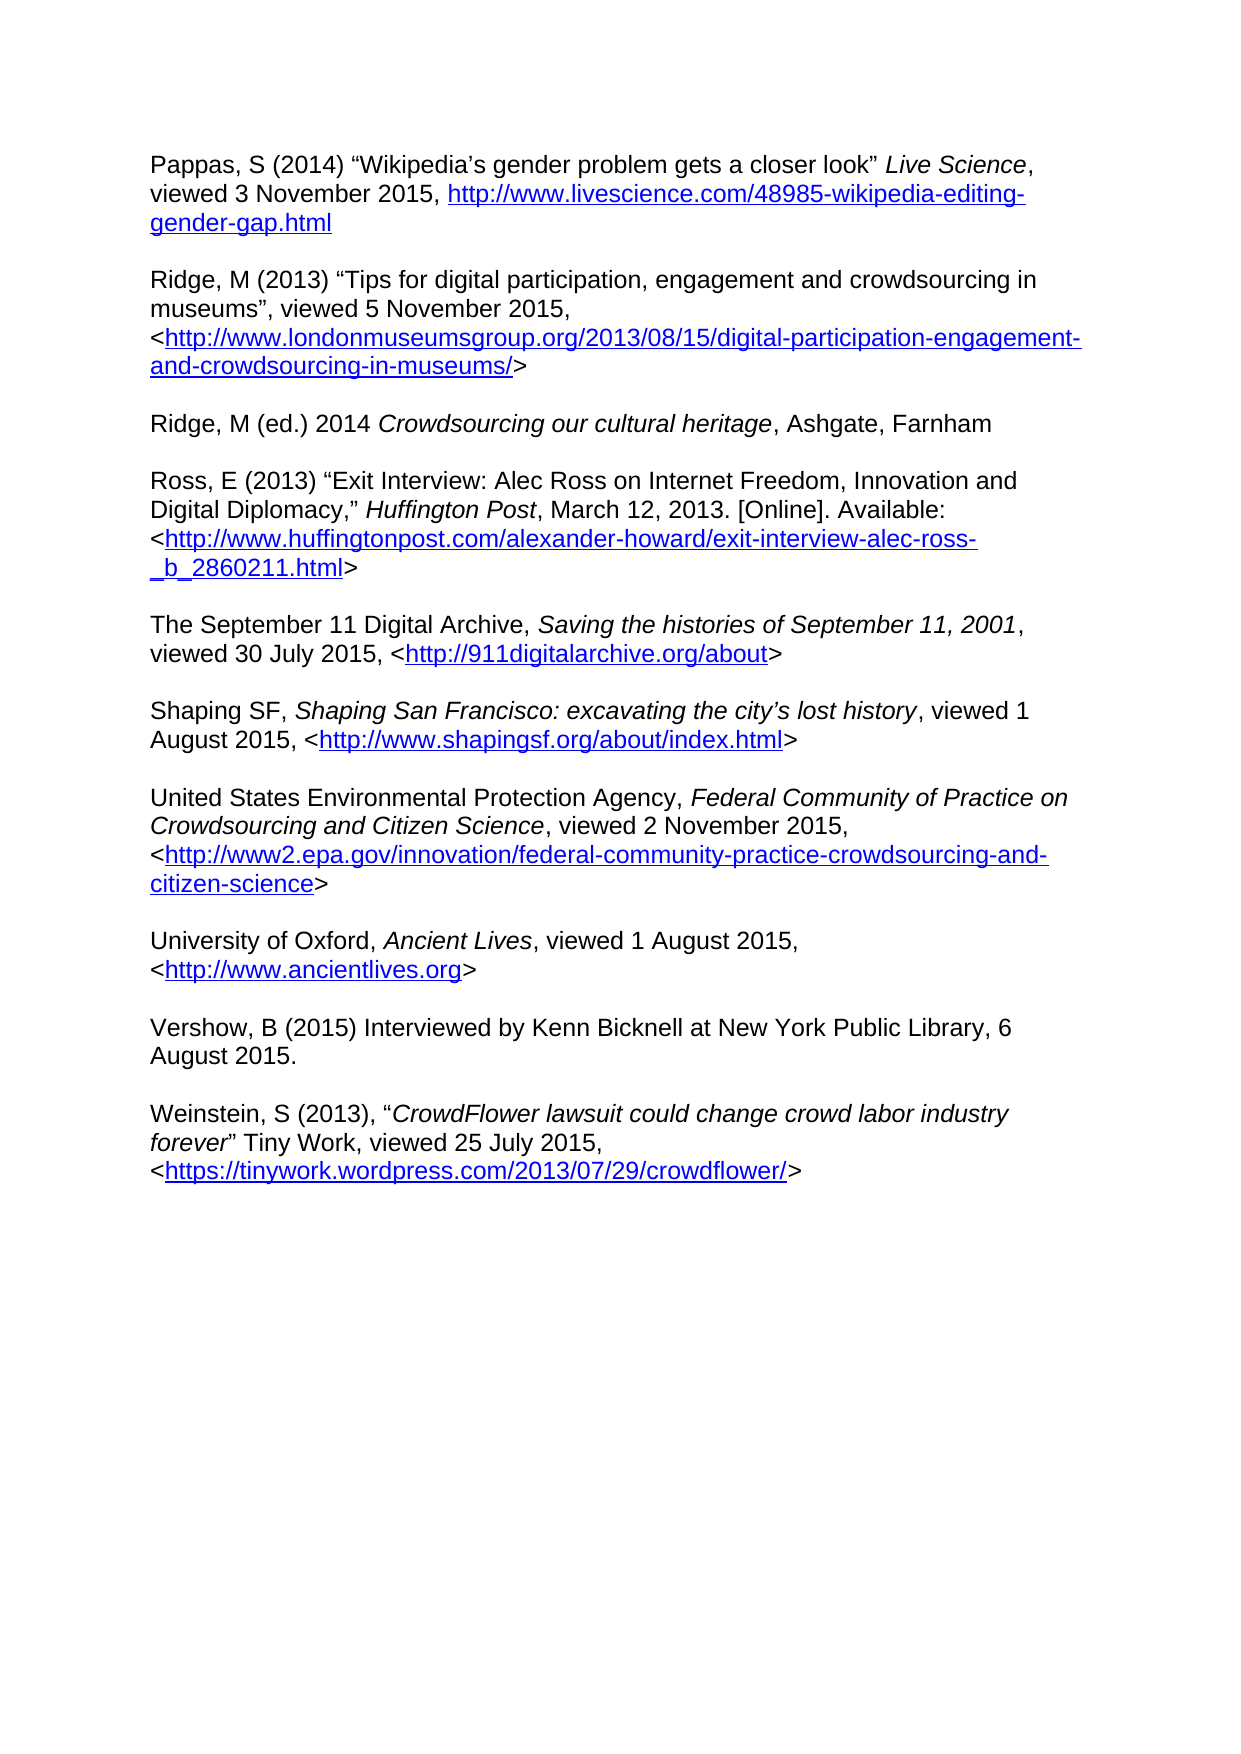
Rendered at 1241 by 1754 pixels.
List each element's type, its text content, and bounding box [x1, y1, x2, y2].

text Weinstein, S (2013), “CrowdFlower lawsuit could change crowd labor industry forever” Tiny Work, viewed 25 July 2015, <https://tinywork.wordpress.com/2013/07/29/crowdflower/> [150, 1099, 1090, 1185]
text Ridge, M (ed.) 2014 Crowdsourcing our cultural heritage, Ashgate, Farnham [150, 409, 1090, 437]
text The September 11 Digital Archive, Saving the histories of September 11, 2001, viewed 30 July 2015, <http://911digitalarchive.org/about> [150, 610, 1090, 667]
text Shaping SF, Shaping San Francisco: excavating the city’s lost history, viewed 1 August 2015, <http://www.shapingsf.org/about/index.html> [150, 696, 1090, 754]
text Pappas, S (2014) “Wikipedia’s gender problem gets a closer look” Live Science, viewed 3 November 2015, http://www.livescience.com/48985-wikipedia-editing-gender-gap.html [150, 150, 1090, 236]
text United States Environmental Protection Agency, Federal Community of Practice on Crowdsourcing and Citizen Science, viewed 2 November 2015, <http://www2.epa.gov/innovation/federal-community-practice-crowdsourcing-and-citizen-science> [150, 782, 1090, 897]
text Ross, E (2013) “Exit Interview: Alec Ross on Internet Freedom, Innovation and Digital Diplomacy,” Huffington Post, March 12, 2013. [Online]. Available: <http://www.huffingtonpost.com/alexander-howard/exit-interview-alec-ross-_b_2860211.html> [150, 466, 1090, 581]
text University of Oxford, Ancient Lives, viewed 1 August 2015, <http://www.ancientlives.org> [150, 926, 1090, 984]
text Ridge, M (2013) “Tips for digital participation, engagement and crowdsourcing in museums”, viewed 5 November 2015, <http://www.londonmuseumsgroup.org/2013/08/15/digital-participation-engagement-and-crowdsourcing-in-museums/> [150, 265, 1090, 380]
text Vershow, B (2015) Interviewed by Kenn Bicknell at New York Public Library, 6 August 2015. [150, 1012, 1090, 1070]
